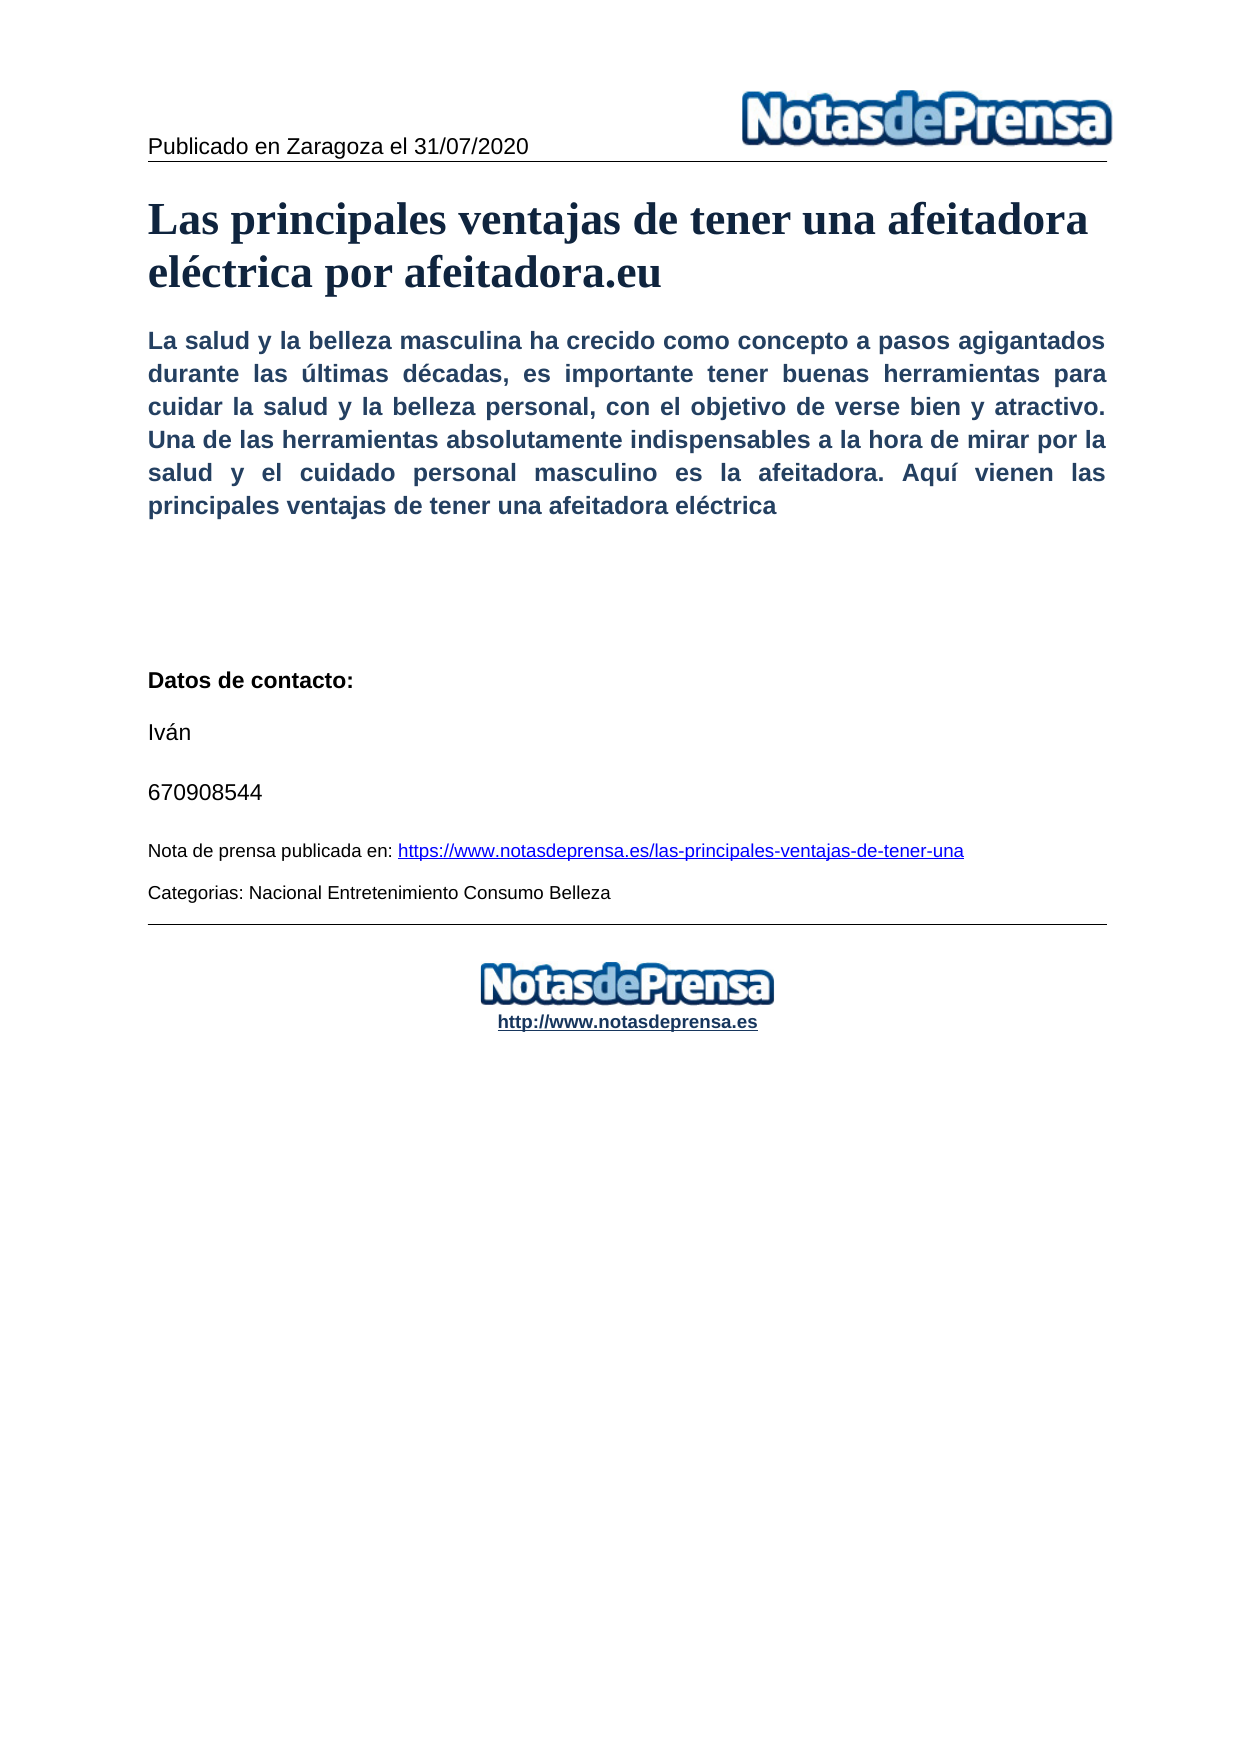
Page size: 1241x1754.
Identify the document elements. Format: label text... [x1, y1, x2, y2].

subtitle La salud y la belleza masculina ha crecido como concepto a pasos agigantados durante las últimas décadas, es importante tener buenas herramientas para cuidar la salud y la belleza personal, con el objetivo de verse bien y atractivo. Una de las herramientas absolutamente indispensables a la hora de mirar por la salud y el cuidado personal masculino es la afeitadora. Aquí vienen las principales ventajas de tener una afeitadora eléctrica [148, 326, 1107, 520]
text Nota de prensa publicada en: https://www.notasdeprensa.es/las-principales-ventajas-de-tener-una [148, 839, 1107, 861]
text Publicado en Zaragoza el 31/07/2020 [148, 133, 1107, 161]
text Datos de contacto: [148, 667, 1107, 694]
text http://www.notasdeprensa.es [148, 1011, 1107, 1033]
picture [480, 961, 775, 1007]
text Categorias: Nacional Entretenimiento Consumo Belleza [148, 882, 1107, 903]
text 670908544 [148, 779, 1063, 805]
text Iván [148, 718, 1063, 745]
subtitle Las principales ventajas de tener una afeitadora eléctrica por afeitadora.eu [148, 192, 1107, 297]
picture [742, 90, 1113, 148]
